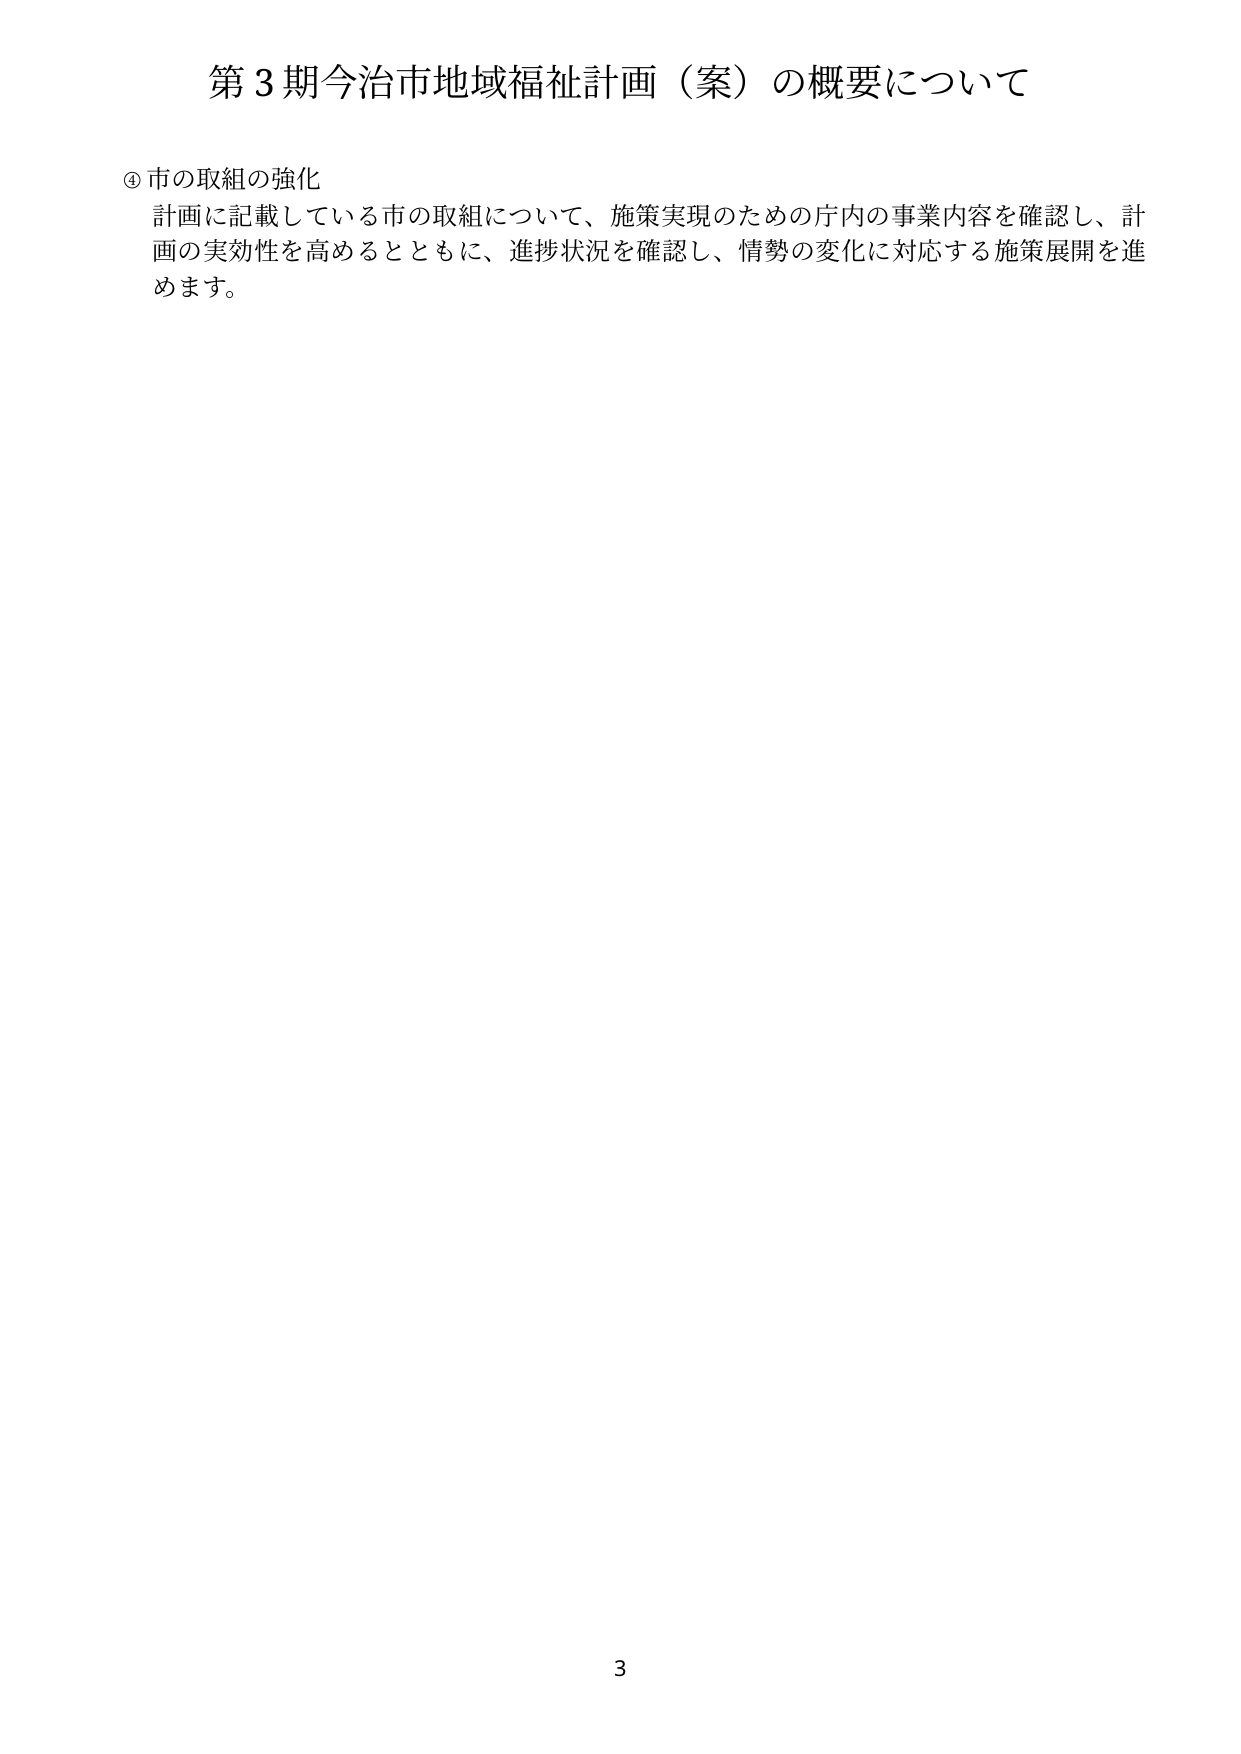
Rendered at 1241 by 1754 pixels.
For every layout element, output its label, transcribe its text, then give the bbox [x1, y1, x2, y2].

text ④市の取組の強化 [122, 160, 1147, 196]
text 計画に記載している市の取組について、施策実現のための庁内の事業内容を確認し、計画の実効性を高めるとともに、進捗状況を確認し、情勢の変化に対応する施策展開を進めます。 [152, 196, 1147, 304]
